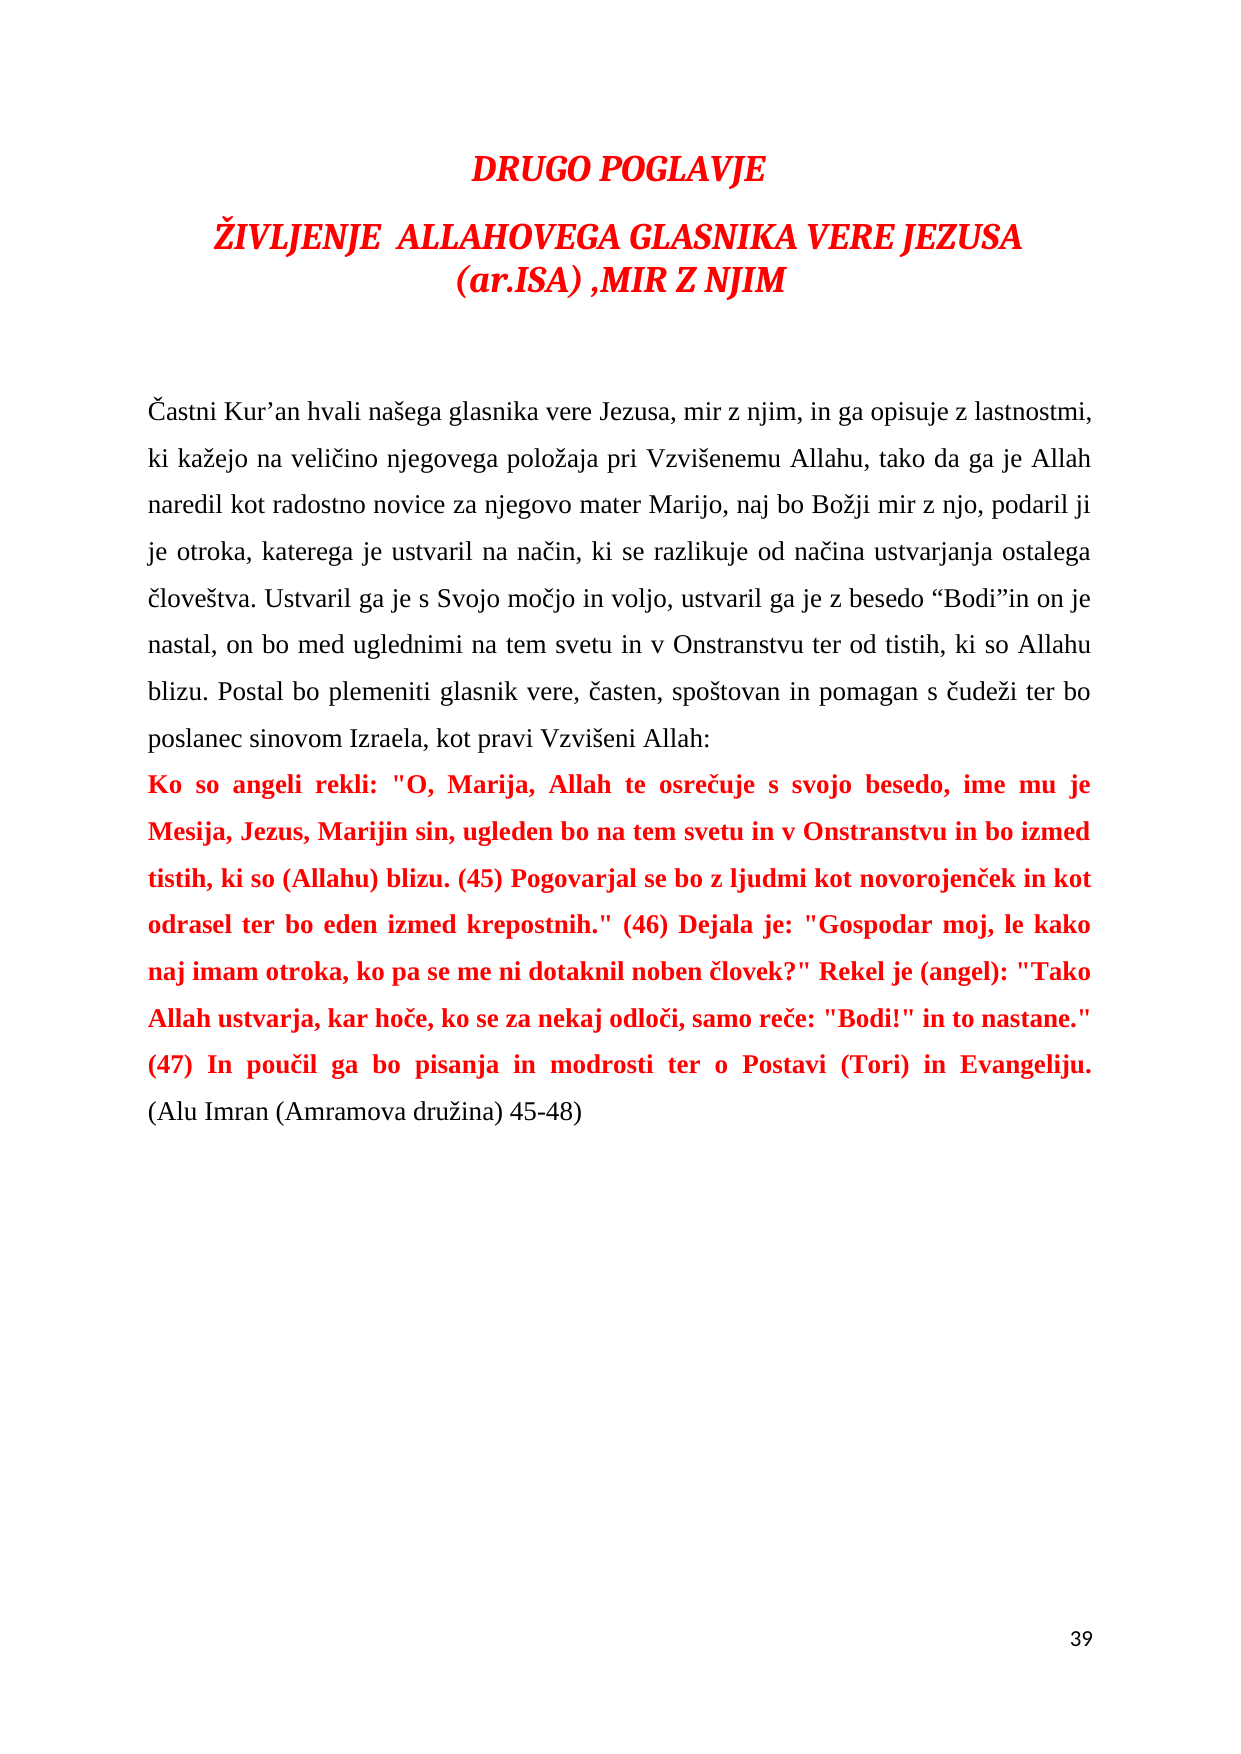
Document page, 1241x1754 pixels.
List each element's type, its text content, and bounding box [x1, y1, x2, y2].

text Častni Kur’an hvali našega glasnika vere Jezusa, mir z njim, in ga opisuje z lastnostmi, ki kažejo na veličino njegovega položaja pri Vzvišenemu Allahu, tako da ga je Allah naredil kot radostno novice za njegovo mater Marijo, naj bo Božji mir z njo, podaril ji je otroka, katerega je ustvaril na način, ki se razlikuje od načina ustvarjanja ostalega človeštva. Ustvaril ga je s Svojo močjo in voljo, ustvaril ga je z besedo “Bodi”in on je nastal, on bo med uglednimi na tem svetu in v Onstranstvu ter od tistih, ki so Allahu blizu. Postal bo plemeniti glasnik vere, časten, spoštovan in pomagan s čudeži ter bo poslanec sinovom Izraela, kot pravi Vzvišeni Allah: [148, 395, 1093, 753]
text Ko so angeli rekli: "O, Marija, Allah te osrečuje s svojo besedo, ime mu je Mesija, Jezus, Marijin sin, ugleden bo na tem svetu in v Onstranstvu in bo izmed tistih, ki so (Allahu) blizu. (45) Pogovarjal se bo z ljudmi kot novorojenček in kot odrasel ter bo eden izmed krepostnih." (46) Dejala je: "Gospodar moj, le kako naj imam otroka, ko pa se me ni dotaknil noben človek?" Rekel je (angel): "Tako Allah ustvarja, kar hoče, ko se za nekaj odloči, samo reče: "Bodi!" in to nastane." (47) In poučil ga bo pisanja in modrosti ter o Postavi (Tori) in Evangeliju. (Alu Imran (Amramova družina) 45-48) [148, 768, 1093, 1126]
text DRUGO POGLAVJE [148, 148, 1093, 191]
text ŽIVLJENJE ALLAHOVEGA GLASNIKA VERE JEZUSA (ar.ISA) ,MIR Z NJIM [148, 216, 1093, 302]
